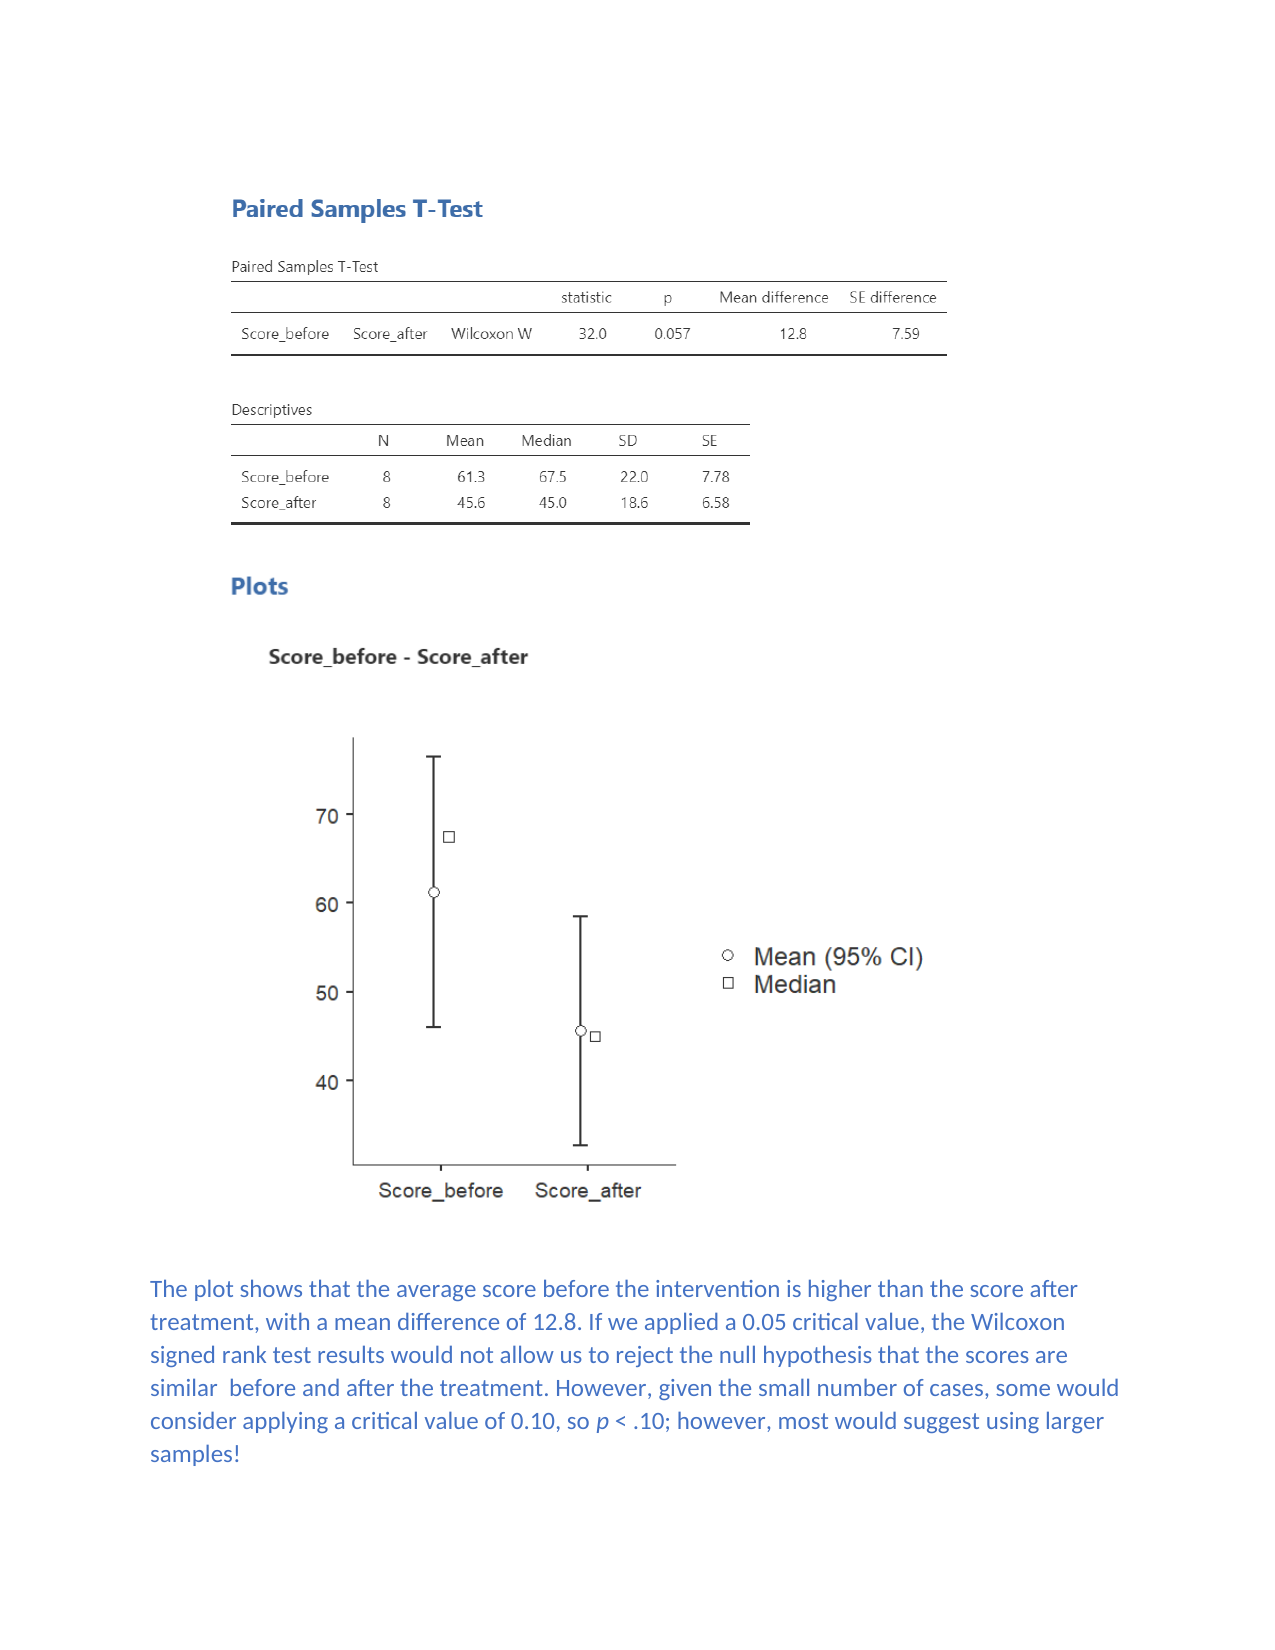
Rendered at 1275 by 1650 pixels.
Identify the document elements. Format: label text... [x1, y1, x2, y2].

text The plot shows that the average score before the intervention is higher than the score after treatment, with a mean difference of 12.8. If we applied a 0.05 critical value, the Wilcoxon signed rank test results would not allow us to reject the null hypothesis that the scores are similar before and after the treatment. However, given the small number of cases, some would consider applying a critical value of 0.10, so p < .10; however, most would suggest using larger samples! [150, 1274, 1125, 1469]
picture [225, 567, 956, 1222]
picture [225, 182, 963, 533]
